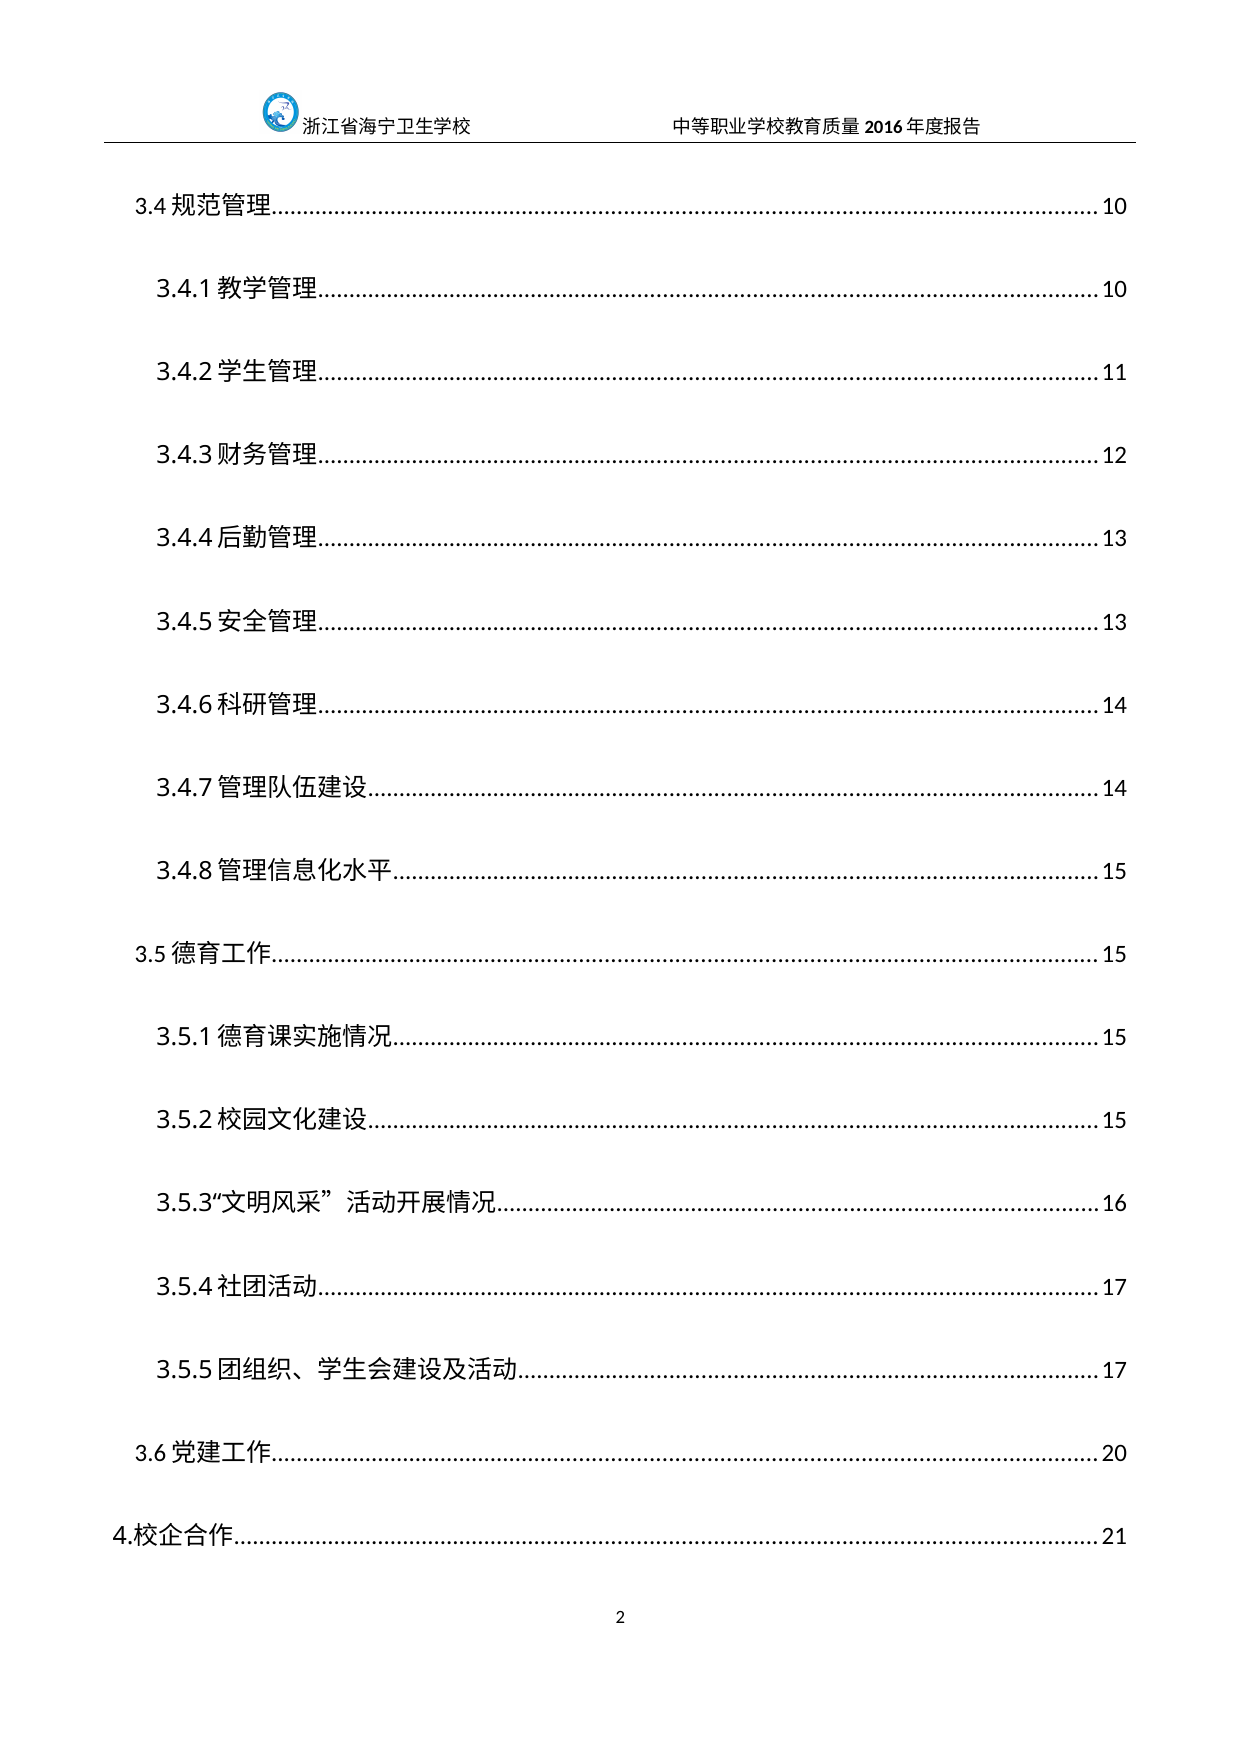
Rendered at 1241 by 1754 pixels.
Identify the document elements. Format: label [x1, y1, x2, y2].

picture [259, 90, 303, 134]
